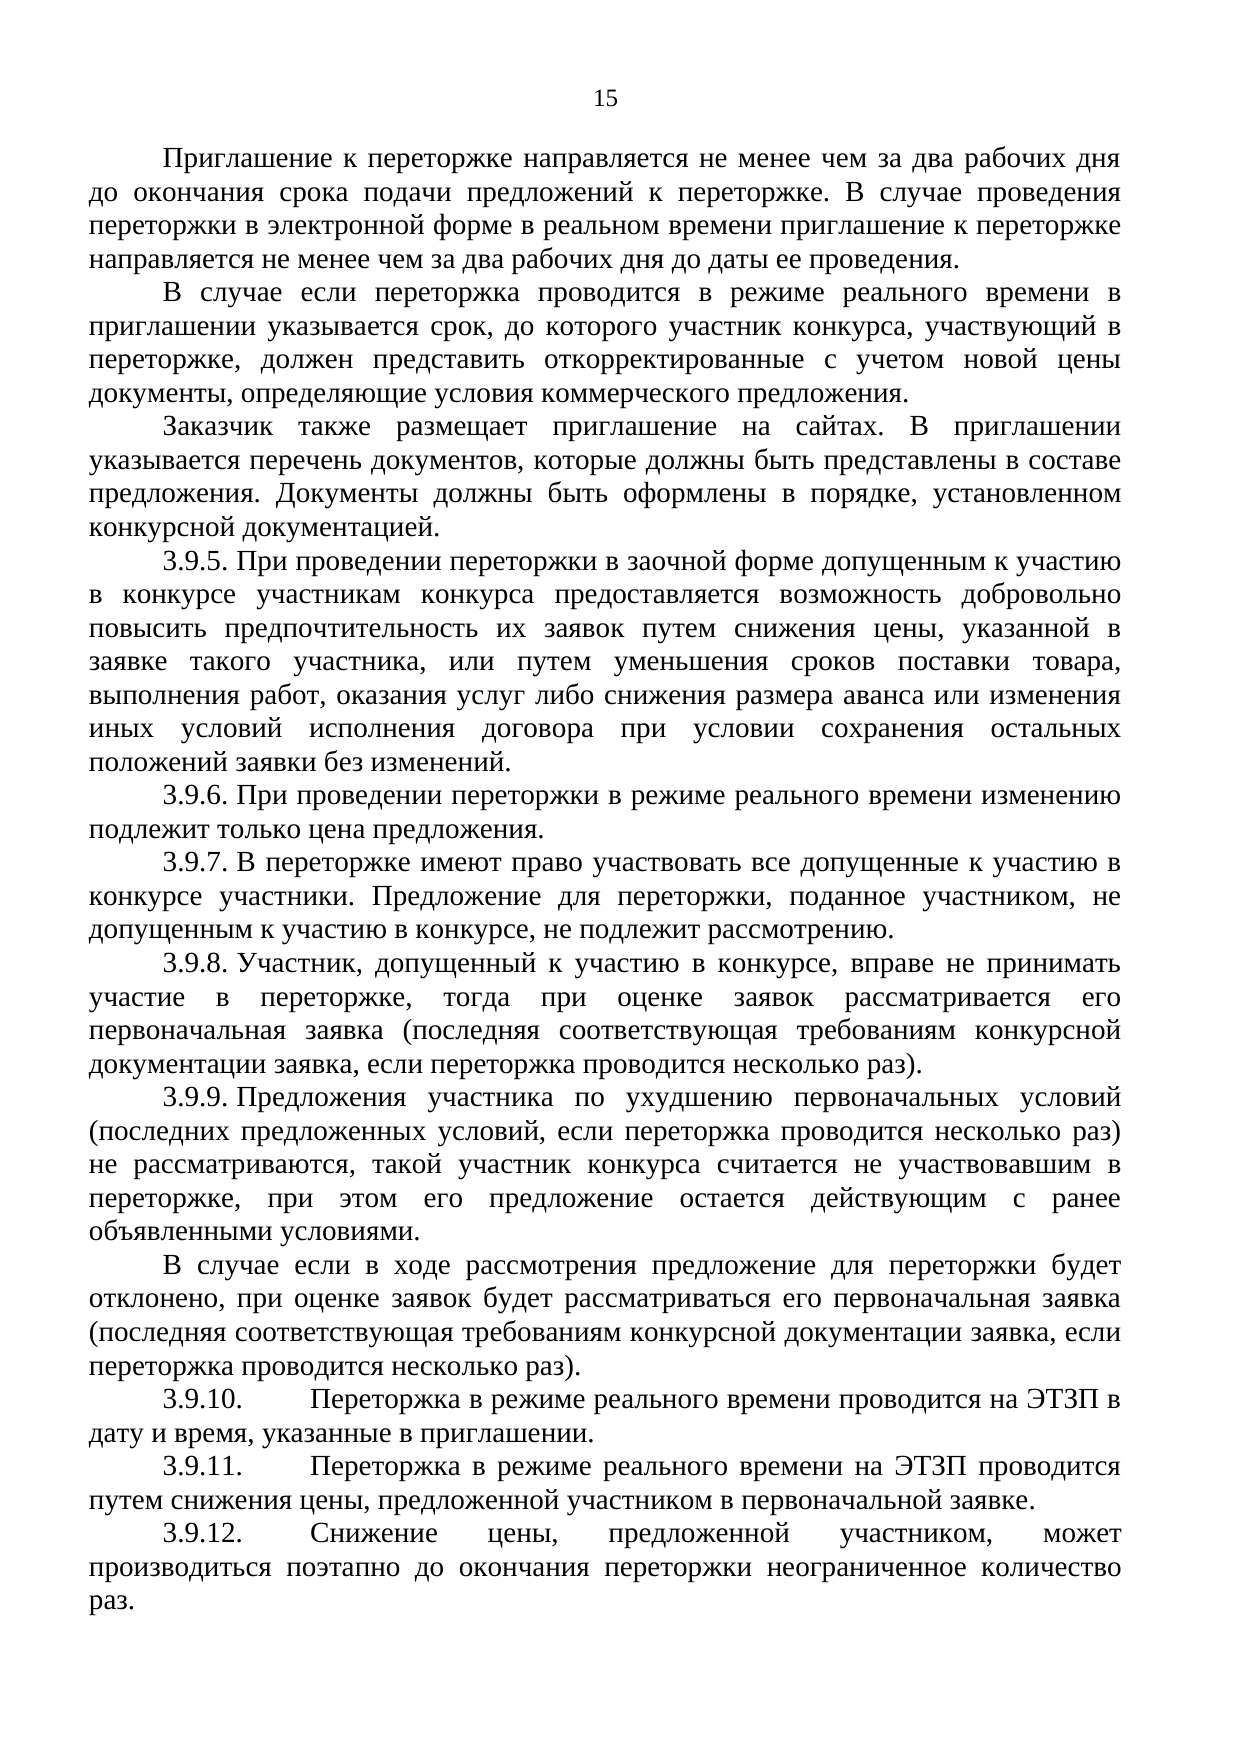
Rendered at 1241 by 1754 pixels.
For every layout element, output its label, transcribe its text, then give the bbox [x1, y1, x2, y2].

list Приглашение к переторжке направляется не менее чем за два рабочих дня до окончания срока подачи предложений к переторжке. В случае проведения переторжки в электронной форме в реальном времени приглашение к переторжке направляется не менее чем за два рабочих дня до даты ее проведения. [89, 140, 1122, 274]
list Участник, допущенный к участию в конкурсе, вправе не принимать участие в переторжке, тогда при оценке заявок рассматривается его первоначальная заявка (последняя соответствующая требованиям конкурсной документации заявка, если переторжка проводится несколько раз). [89, 945, 1122, 1079]
list Переторжка в режиме реального времени на ЭТЗП проводится путем снижения цены, предложенной участником в первоначальной заявке. [89, 1448, 1122, 1515]
list Заказчик также размещает приглашение на сайтах. В приглашении указывается перечень документов, которые должны быть представлены в составе предложения. Документы должны быть оформлены в порядке, установленном конкурсной документацией. [89, 408, 1122, 543]
list Снижение цены, предложенной участником, может производиться поэтапно до окончания переторжки неограниченное количество раз. [89, 1515, 1122, 1616]
list Предложения участника по ухудшению первоначальных условий (последних предложенных условий, если переторжка проводится несколько раз) не рассматриваются, такой участник конкурса считается не участвовавшим в переторжке, при этом его предложение остается действующим с ранее объявленными условиями. [89, 1079, 1122, 1247]
list В переторжке имеют право участвовать все допущенные к участию в конкурсе участники. Предложение для переторжки, поданное участником, не допущенным к участию в конкурсе, не подлежит рассмотрению. [89, 844, 1122, 945]
list В случае если в ходе рассмотрения предложение для переторжки будет отклонено, при оценке заявок будет рассматриваться его первоначальная заявка (последняя соответствующая требованиям конкурсной документации заявка, если переторжка проводится несколько раз). [89, 1247, 1122, 1381]
list При проведении переторжки в режиме реального времени изменению подлежит только цена предложения. [89, 777, 1122, 844]
list При проведении переторжки в заочной форме допущенным к участию в конкурсе участникам конкурса предоставляется возможность добровольно повысить предпочтительность их заявок путем снижения цены, указанной в заявке такого участника, или путем уменьшения сроков поставки товара, выполнения работ, оказания услуг либо снижения размера аванса или изменения иных условий исполнения договора при условии сохранения остальных положений заявки без изменений. [89, 543, 1122, 777]
list Переторжка в режиме реального времени проводится на ЭТЗП в дату и время, указанные в приглашении. [89, 1381, 1122, 1448]
list В случае если переторжка проводится в режиме реального времени в приглашении указывается срок, до которого участник конкурса, участвующий в переторжке, должен представить откорректированные с учетом новой цены документы, определяющие условия коммерческого предложения. [89, 274, 1122, 408]
